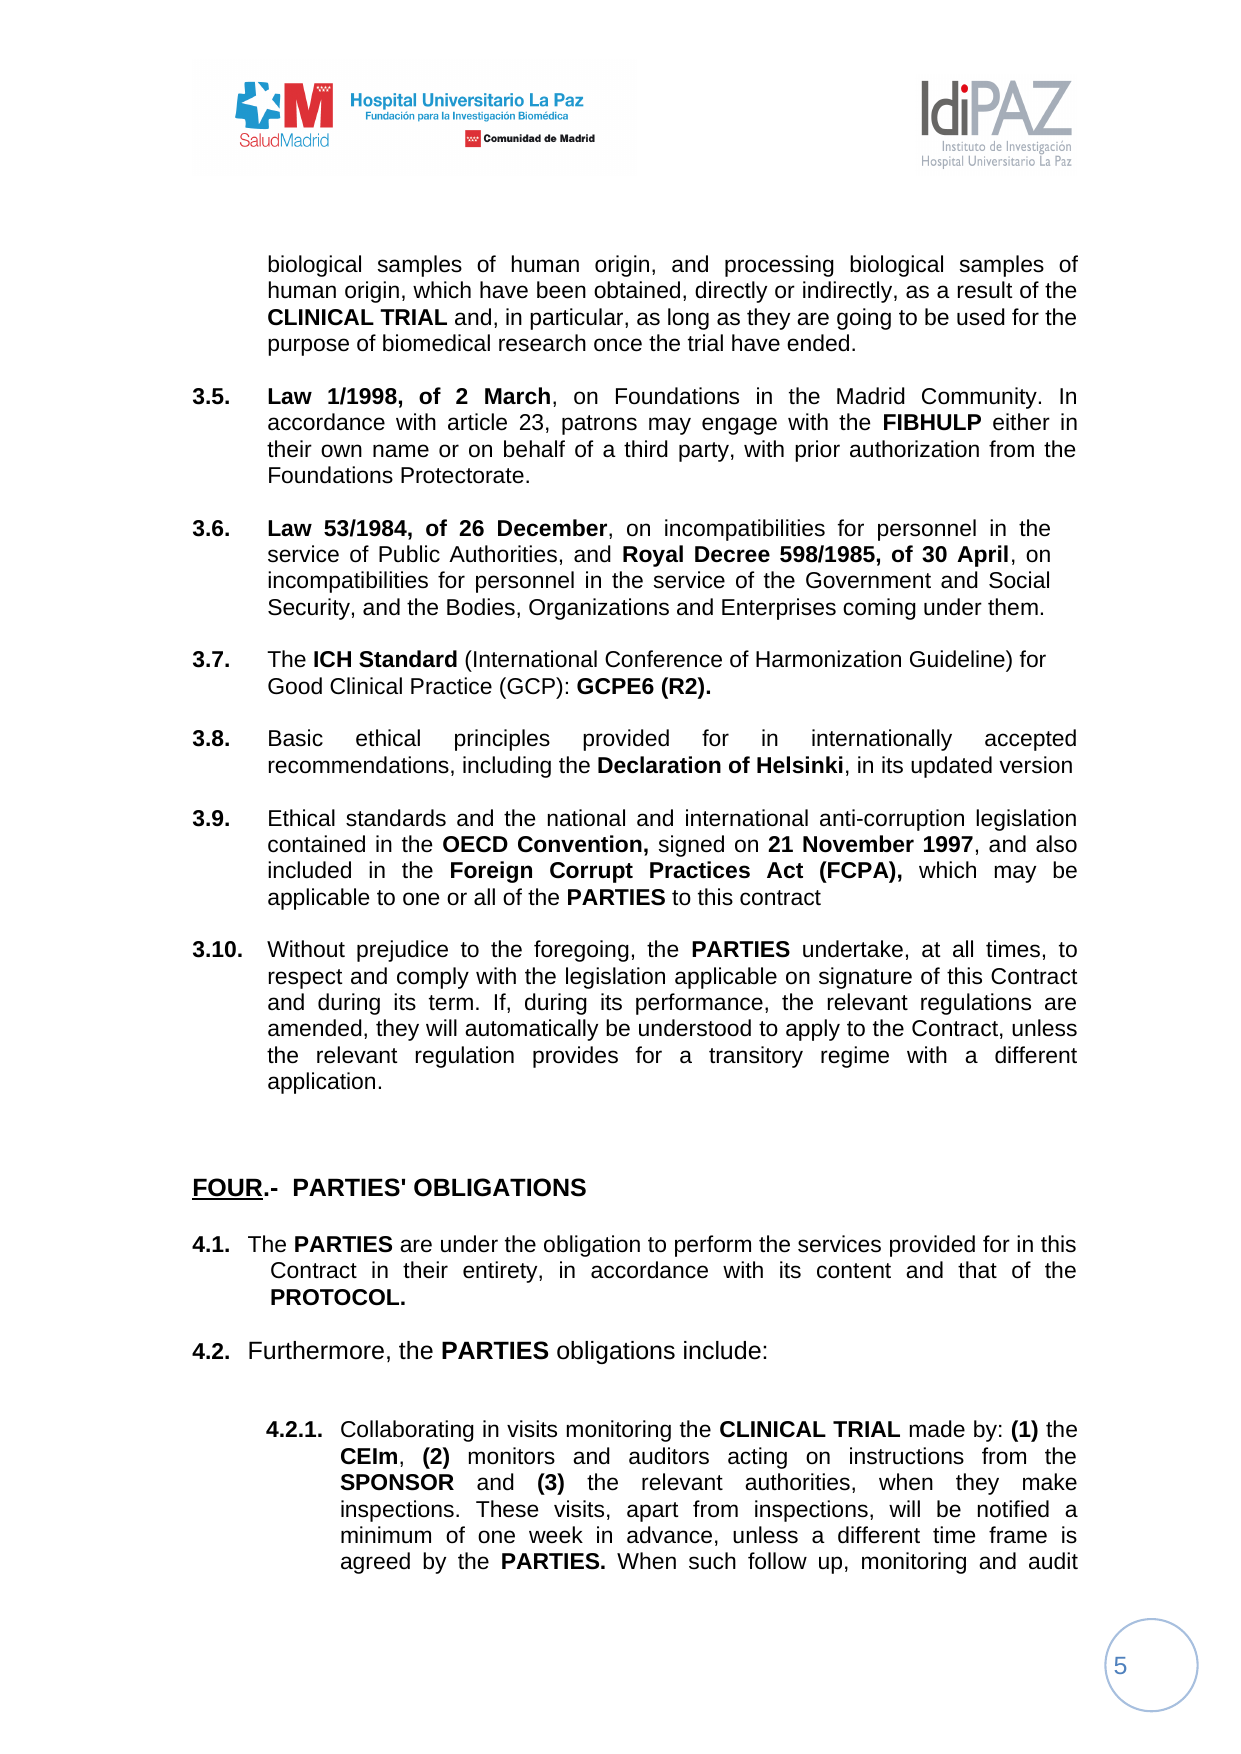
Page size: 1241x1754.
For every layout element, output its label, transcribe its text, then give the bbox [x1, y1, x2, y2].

list The ICH Standard (International Conference of Harmonization Guideline) for Good Clinical Practice (GCP): GCPE6 (R2). [192, 646, 1078, 699]
list Law 53/1984, of 26 December, on incompatibilities for personnel in the service of Public Authorities, and Royal Decree 598/1985, of 30 April, on incompatibilities for personnel in the service of the Government and Social Security, and the Bodies, Organizations and Enterprises coming under them. [192, 514, 1051, 620]
list Without prejudice to the foregoing, the PARTIES undertake, at all times, to respect and comply with the legislation applicable on signature of this Contract and during its term. If, during its performance, the relevant regulations are amended, they will automatically be understood to apply to the Contract, unless the relevant regulation provides for a transitory regime with a different application. [192, 936, 1078, 1094]
text FOUR.- PARTIES' OBLIGATIONS [192, 1173, 1078, 1202]
list The PARTIES are under the obligation to perform the services provided for in this Contract in their entirety, in accordance with its content and that of the PROTOCOL. [192, 1231, 1078, 1310]
list Basic ethical principles provided for in internationally accepted recommendations, including the Declaration of Helsinki, in its updated version [192, 725, 1078, 778]
picture [192, 59, 638, 176]
picture [915, 74, 1078, 176]
list Ethical standards and the national and international anti-corruption legislation contained in the OECD Convention, signed on 21 November 1997, and also included in the Foreign Corrupt Practices Act (FCPA), which may be applicable to one or all of the PARTIES to this contract [192, 804, 1078, 910]
list Furthermore, the PARTIES obligations include: [192, 1336, 1078, 1365]
list Law 1/1998, of 2 March, on Foundations in the Madrid Community. In accordance with article 23, patrons may engage with the FIBHULP either in their own name or on behalf of a third party, with prior authorization from the Foundations Protectorate. [192, 383, 1078, 488]
